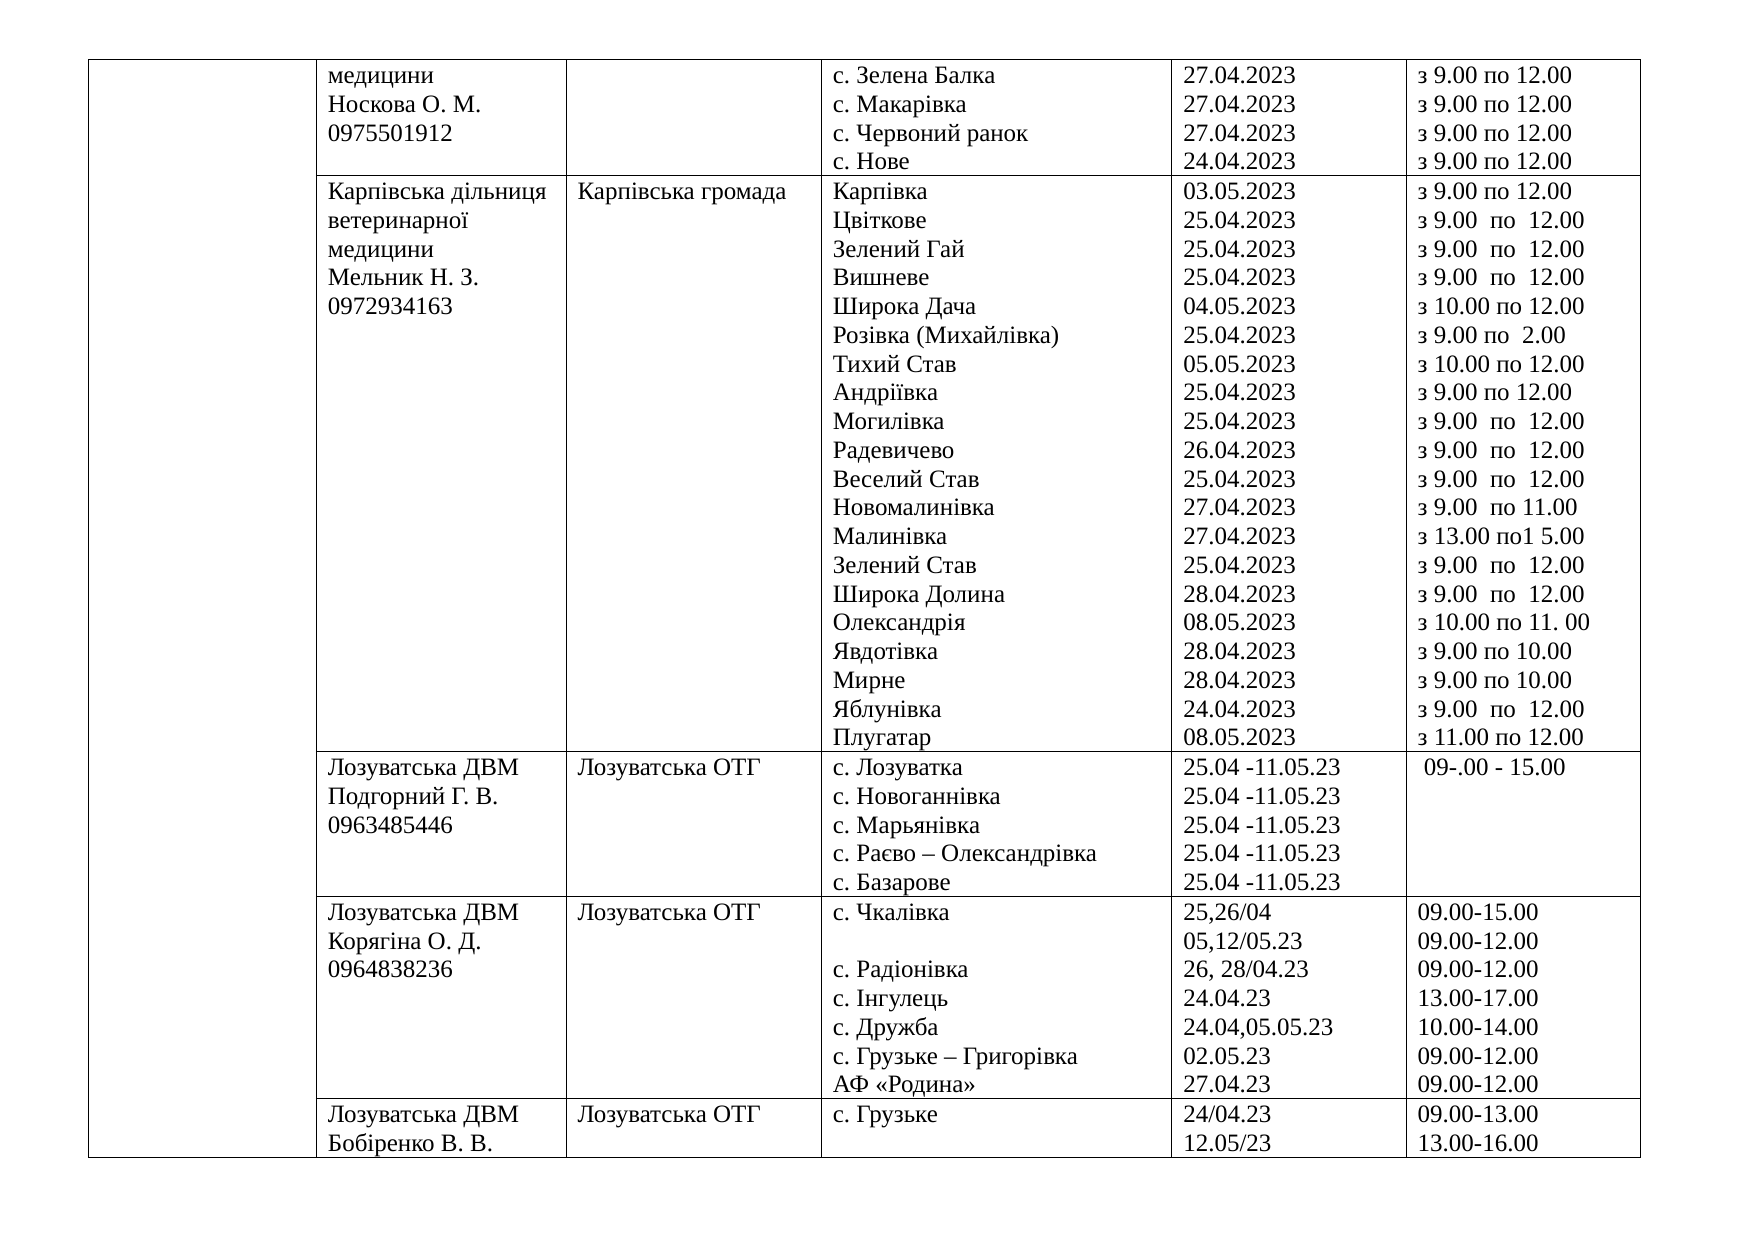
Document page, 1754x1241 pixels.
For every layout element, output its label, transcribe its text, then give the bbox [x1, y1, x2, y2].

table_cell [822, 60, 1171, 175]
table_cell 09-.00 - 15.00 [1407, 752, 1640, 896]
table_cell с. Лозуватка с. Новоганнівка с. Марьянівка с. Раєво – Олександрівка с. Базарове [822, 752, 1171, 896]
table_cell Карпівська громада [567, 176, 821, 751]
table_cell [567, 60, 821, 175]
table_cell 25,26/04 05,12/05.23 26, 28/04.23 24.04.23 24.04,05.05.23 02.05.23 27.04.23 [1172, 897, 1406, 1098]
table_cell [1172, 60, 1406, 175]
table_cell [1407, 1099, 1640, 1157]
table_cell Лозуватська ДВМ Подгорний Г. В. 0963485446 [317, 752, 566, 896]
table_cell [1407, 60, 1640, 175]
table_cell Карпівська дільниця ветеринарної медицини Мельник Н. З. 0972934163 [317, 176, 566, 751]
table_cell Лозуватська ОТГ [567, 897, 821, 1098]
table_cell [317, 1099, 566, 1157]
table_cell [1172, 1099, 1406, 1157]
table_cell Лозуватська ДВМ Корягіна О. Д. 0964838236 [317, 897, 566, 1098]
table_cell с. Чкалівка с. Радіонівка с. Інгулець с. Дружба с. Грузьке – Григорівка АФ «Родина» [822, 897, 1171, 1098]
table_cell з 9.00 по 12.00 з 9.00 по 12.00 з 9.00 по 12.00 з 9.00 по 12.00 з 10.00 по 12.00 з 9.00 по 2.00 з 10.00 по 12.00 з 9.00 по 12.00 з 9.00 по 12.00 з 9.00 по 12.00 з 9.00 по 12.00 з 9.00 по 11.00 з 13.00 по1 5.00 з 9.00 по 12.00 з 9.00 по 12.00 з 10.00 по 11. 00 з 9.00 по 10.00 з 9.00 по 10.00 з 9.00 по 12.00 з 11.00 по 12.00 [1407, 176, 1640, 751]
table_cell 25.04 -11.05.23 25.04 -11.05.23 25.04 -11.05.23 25.04 -11.05.23 25.04 -11.05.23 [1172, 752, 1406, 896]
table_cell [317, 60, 566, 175]
table_cell Карпівка Цвіткове Зелений Гай Вишневе Широка Дача Розівка (Михайлівка) Тихий Став Андріївка Могилівка Радевичево Веселий Став Новомалинівка Малинівка Зелений Став Широка Долина Олександрія Явдотівка Мирне Яблунівка Плугатар [822, 176, 1171, 751]
table_cell Лозуватська ОТГ [567, 752, 821, 896]
table_cell 03.05.2023 25.04.2023 25.04.2023 25.04.2023 04.05.2023 25.04.2023 05.05.2023 25.04.2023 25.04.2023 26.04.2023 25.04.2023 27.04.2023 27.04.2023 25.04.2023 28.04.2023 08.05.2023 28.04.2023 28.04.2023 24.04.2023 08.05.2023 [1172, 176, 1406, 751]
table_cell 09.00-15.00 09.00-12.00 09.00-12.00 13.00-17.00 10.00-14.00 09.00-12.00 09.00-12.00 [1407, 897, 1640, 1098]
table_cell Лозуватська ОТГ [567, 1099, 821, 1157]
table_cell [822, 1099, 1171, 1157]
